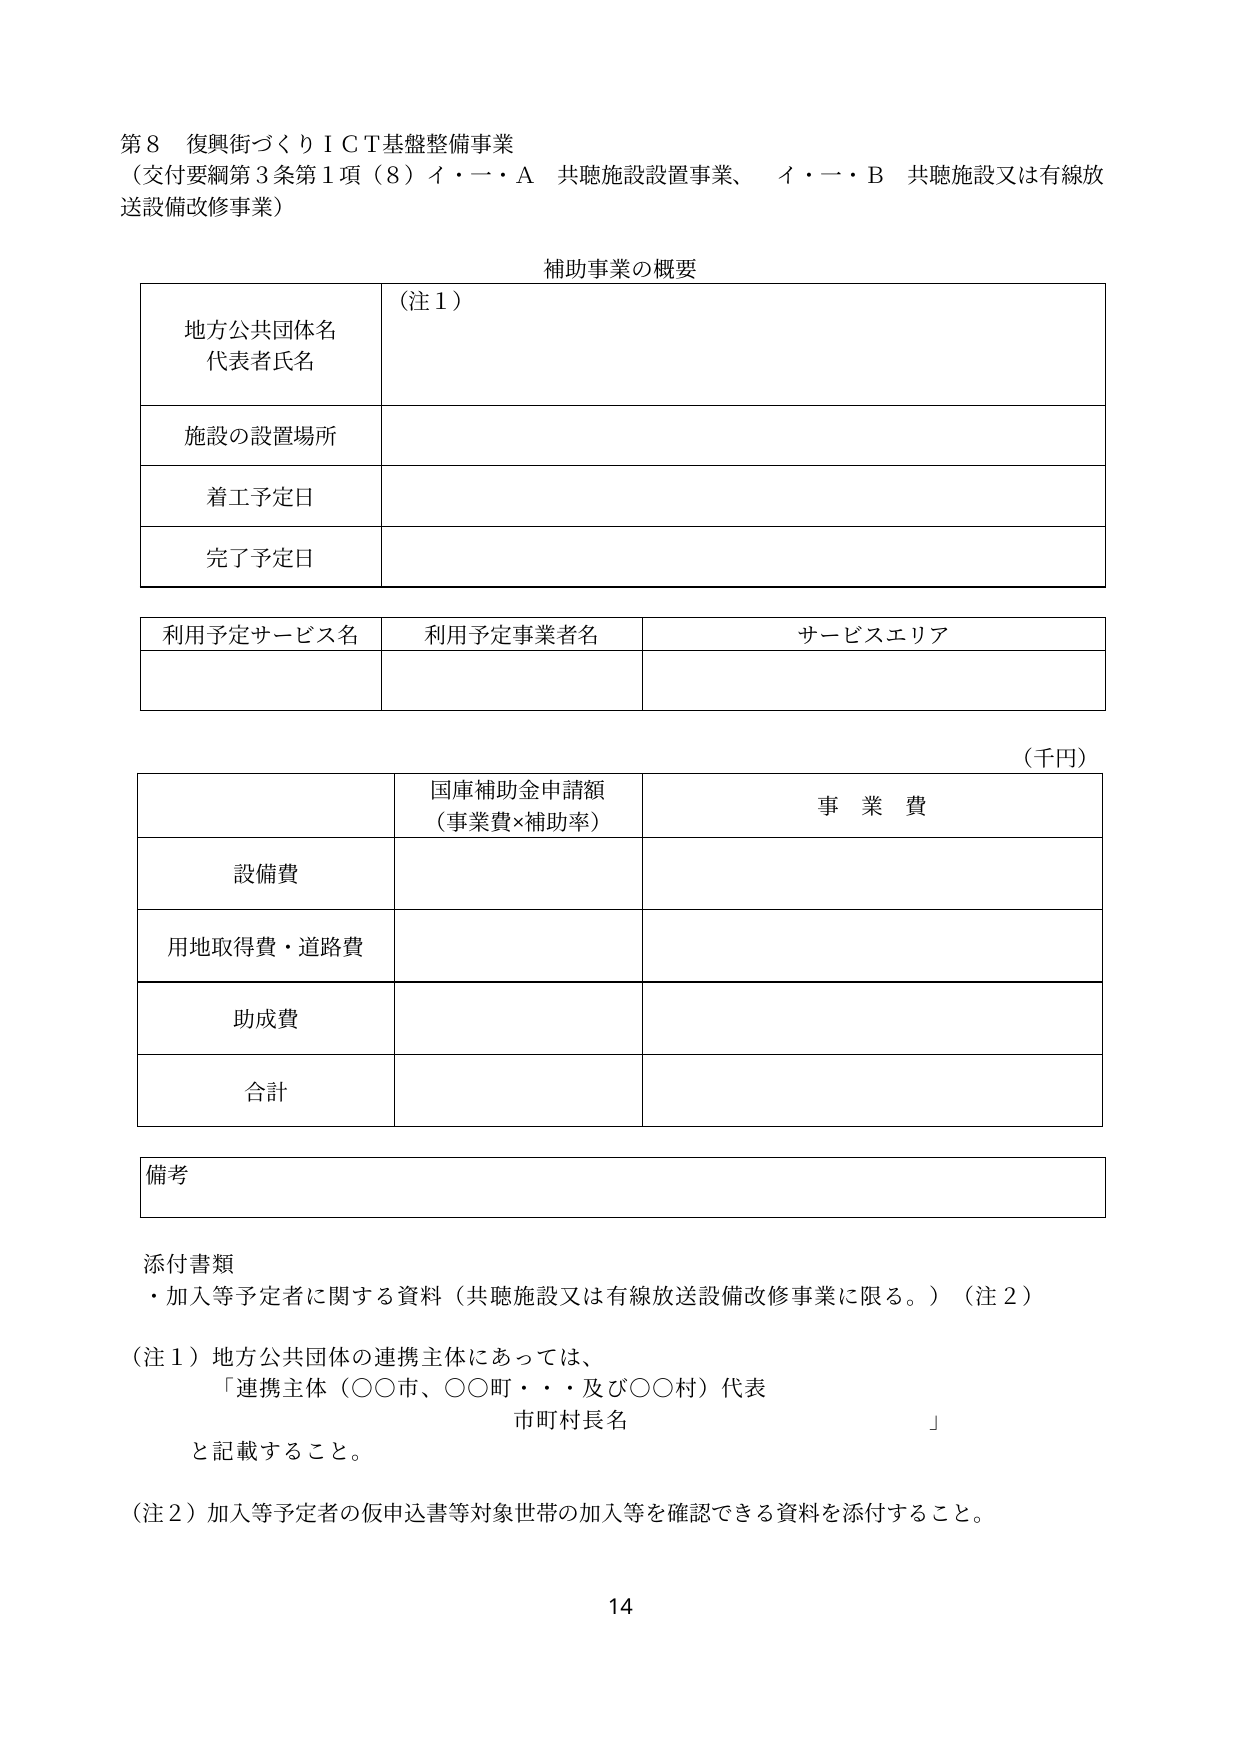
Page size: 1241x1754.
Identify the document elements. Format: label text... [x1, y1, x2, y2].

table_cell [395, 838, 642, 909]
text （千円） [120, 741, 1120, 773]
text （注１）地方公共団体の連携主体にあっては、 [120, 1340, 1120, 1372]
text 第８ 復興街づくりＩＣＴ基盤整備事業 [120, 127, 1120, 159]
table_cell 施設の設置場所 [141, 406, 381, 465]
table_cell 着工予定日 [141, 466, 381, 526]
table_cell [643, 838, 1102, 909]
text （注２）加入等予定者の仮申込書等対象世帯の加入等を確認できる資料を添付すること。 [120, 1496, 1120, 1527]
table_cell 合計 [138, 1055, 394, 1126]
text 「連携主体（○○市、○○町・・・及び○○村）代表 [120, 1372, 1120, 1403]
table_cell [643, 910, 1102, 981]
table_header 事 業 費 [643, 774, 1102, 837]
table_cell [395, 910, 642, 981]
table_cell 助成費 [138, 983, 394, 1054]
table_header 利用予定事業者名 [382, 618, 642, 650]
table_cell [643, 1055, 1102, 1126]
text 補助事業の概要 [120, 252, 1120, 283]
text ・加入等予定者に関する資料（共聴施設又は有線放送設備改修事業に限る。）（注２） [120, 1279, 1120, 1310]
table_header （注１） [382, 284, 1105, 404]
table_header 備考 [141, 1158, 1105, 1217]
table_header 地方公共団体名 代表者氏名 [141, 284, 381, 404]
table_cell [141, 651, 381, 710]
table_cell [395, 983, 642, 1054]
table_header [138, 774, 394, 837]
table_cell [382, 651, 642, 710]
table_header サービスエリア [643, 618, 1105, 650]
table_cell [382, 527, 1105, 586]
table_header 利用予定サービス名 [141, 618, 381, 650]
text 市町村長名 」 [120, 1403, 1120, 1434]
table_cell [382, 466, 1105, 526]
table_cell [382, 406, 1105, 465]
text （交付要綱第３条第１項（８）イ・一・Ａ 共聴施設設置事業、 イ・一・Ｂ 共聴施設又は有線放送設備改修事業） [120, 159, 1120, 222]
text 添付書類 [120, 1247, 1120, 1279]
table_cell [643, 651, 1105, 710]
text と記載すること。 [120, 1434, 1120, 1466]
table_cell 設備費 [138, 838, 394, 909]
table_cell [643, 983, 1102, 1054]
table_cell 完了予定日 [141, 527, 381, 586]
table_cell [395, 1055, 642, 1126]
table_header 国庫補助金申請額 （事業費×補助率） [395, 774, 642, 837]
table_cell 用地取得費・道路費 [138, 910, 394, 981]
